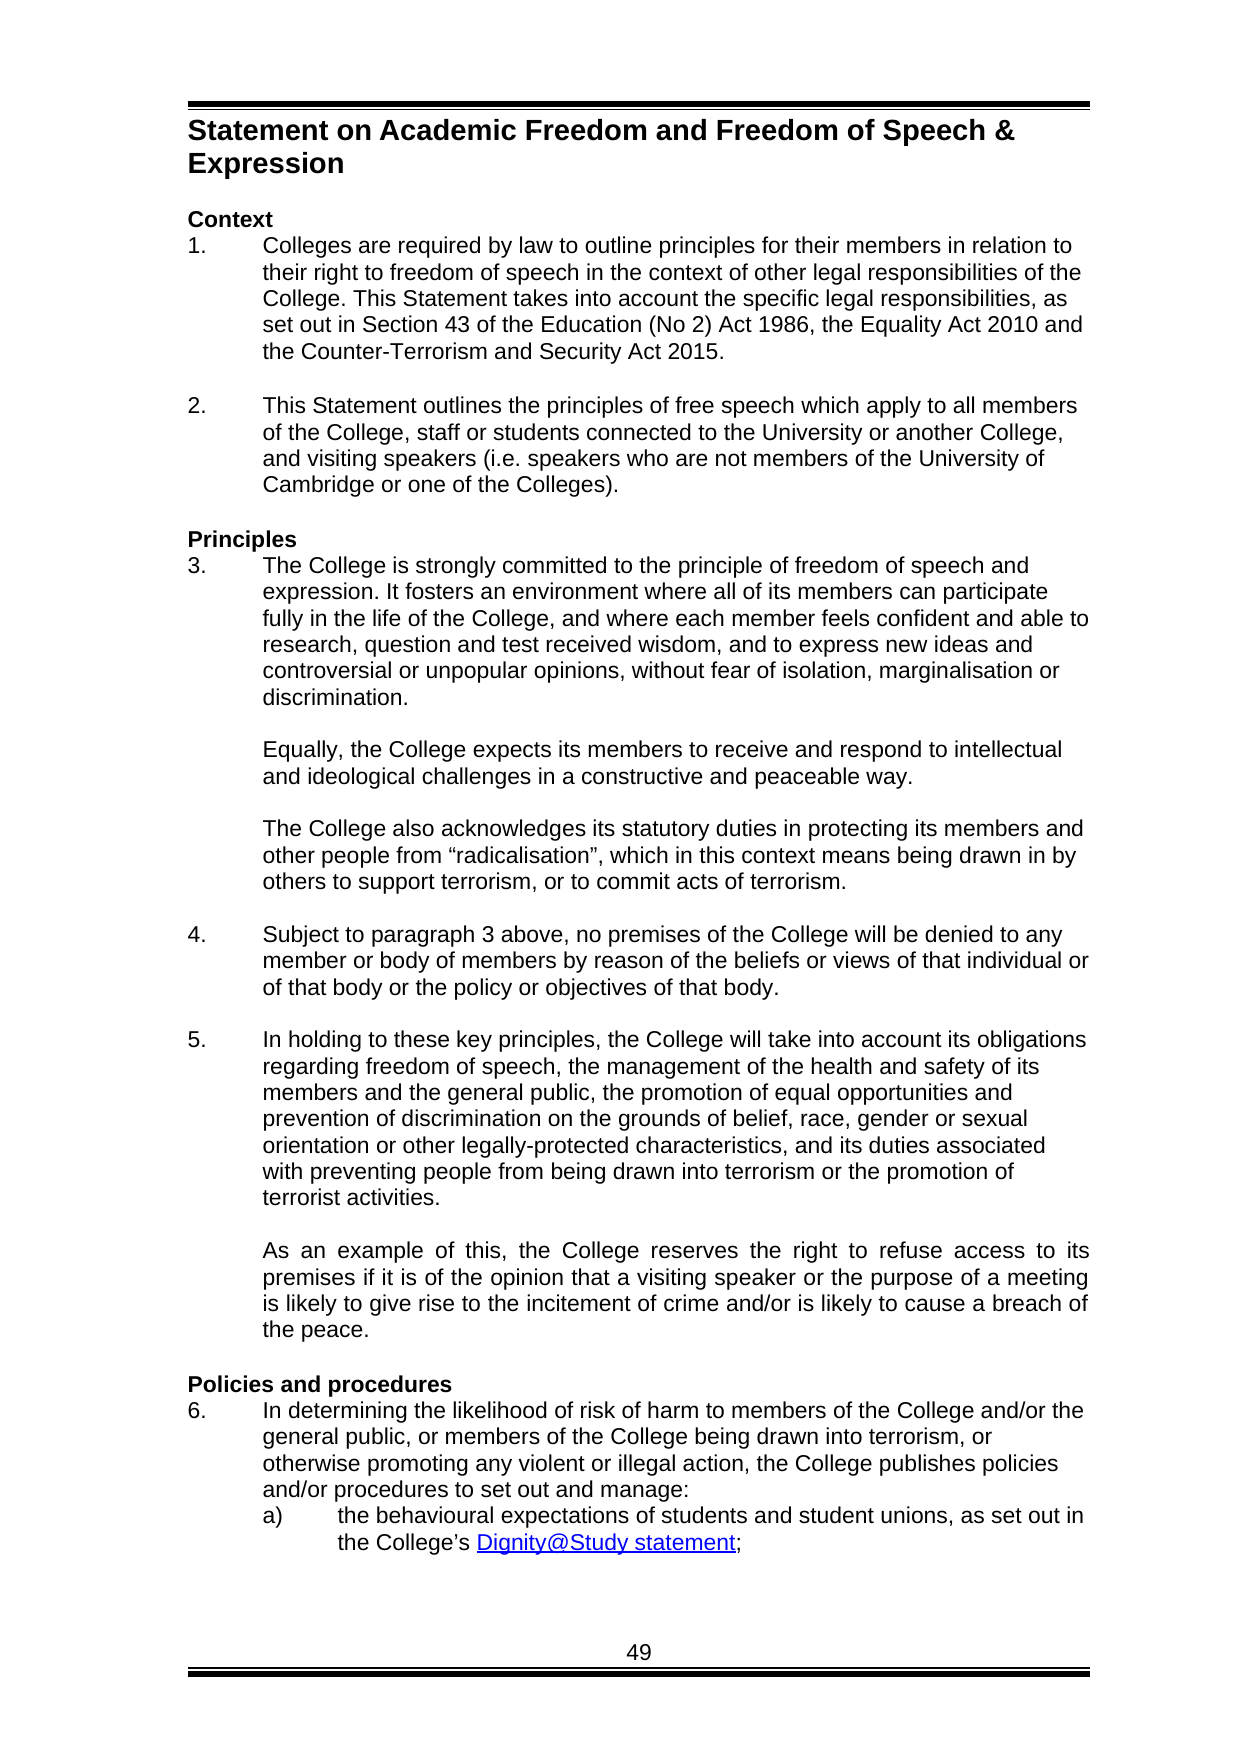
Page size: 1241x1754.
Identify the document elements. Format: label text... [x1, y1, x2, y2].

list Colleges are required by law to outline principles for their members in relation to their right to freedom of speech in the context of other legal responsibilities of the College. This Statement takes into account the specific legal responsibilities, as set out in Section 43 of the Education (No 2) Act 1986, the Equality Act 2010 and the Counter-Terrorism and Security Act 2015. [187, 232, 1090, 364]
list The College is strongly committed to the principle of freedom of speech and expression. It fosters an environment where all of its members can participate fully in the life of the College, and where each member feels confident and able to research, question and test received wisdom, and to express new ideas and controversial or unpopular opinions, without fear of isolation, marginalisation or discrimination. Equally, the College expects its members to receive and respond to intellectual and ideological challenges in a constructive and peaceable way. The College also acknowledges its statutory duties in protecting its members and other people from “radicalisation”, which in this context means being drawn in by others to support terrorism, or to commit acts of terrorism. [187, 552, 1090, 894]
list the behavioural expectations of students and student unions, as set out in the College’s Dignity@Study statement; [262, 1502, 1090, 1555]
list Subject to paragraph 3 above, no premises of the College will be denied to any member or body of members by reason of the beliefs or views of that individual or of that body or the policy or objectives of that body. [187, 921, 1090, 1000]
list In determining the likelihood of risk of harm to members of the College and/or the general public, or members of the College being drawn into terrorism, or otherwise promoting any violent or illegal action, the College publishes policies and/or procedures to set out and manage: [187, 1397, 1090, 1502]
list This Statement outlines the principles of free speech which apply to all members of the College, staff or students connected to the University or another College, and visiting speakers (i.e. speakers who are not members of the University of Cambridge or one of the Colleges). [187, 392, 1090, 497]
list In holding to these key principles, the College will take into account its obligations regarding freedom of speech, the management of the health and safety of its members and the general public, the promotion of equal opportunities and prevention of discrimination on the grounds of belief, race, gender or sexual orientation or other legally-protected characteristics, and its duties associated with preventing people from being drawn into terrorism or the promotion of terrorist activities. [187, 1026, 1090, 1211]
subtitle Statement on Academic Freedom and Freedom of Speech & Expression [187, 112, 1090, 179]
text Context [187, 206, 1090, 232]
text Principles [187, 526, 1090, 552]
list As an example of this, the College reserves the right to refuse access to its premises if it is of the opinion that a visiting speaker or the purpose of a meeting is likely to give rise to the incitement of crime and/or is likely to cause a breach of the peace. [262, 1237, 1090, 1342]
text Policies and procedures [187, 1371, 1090, 1397]
